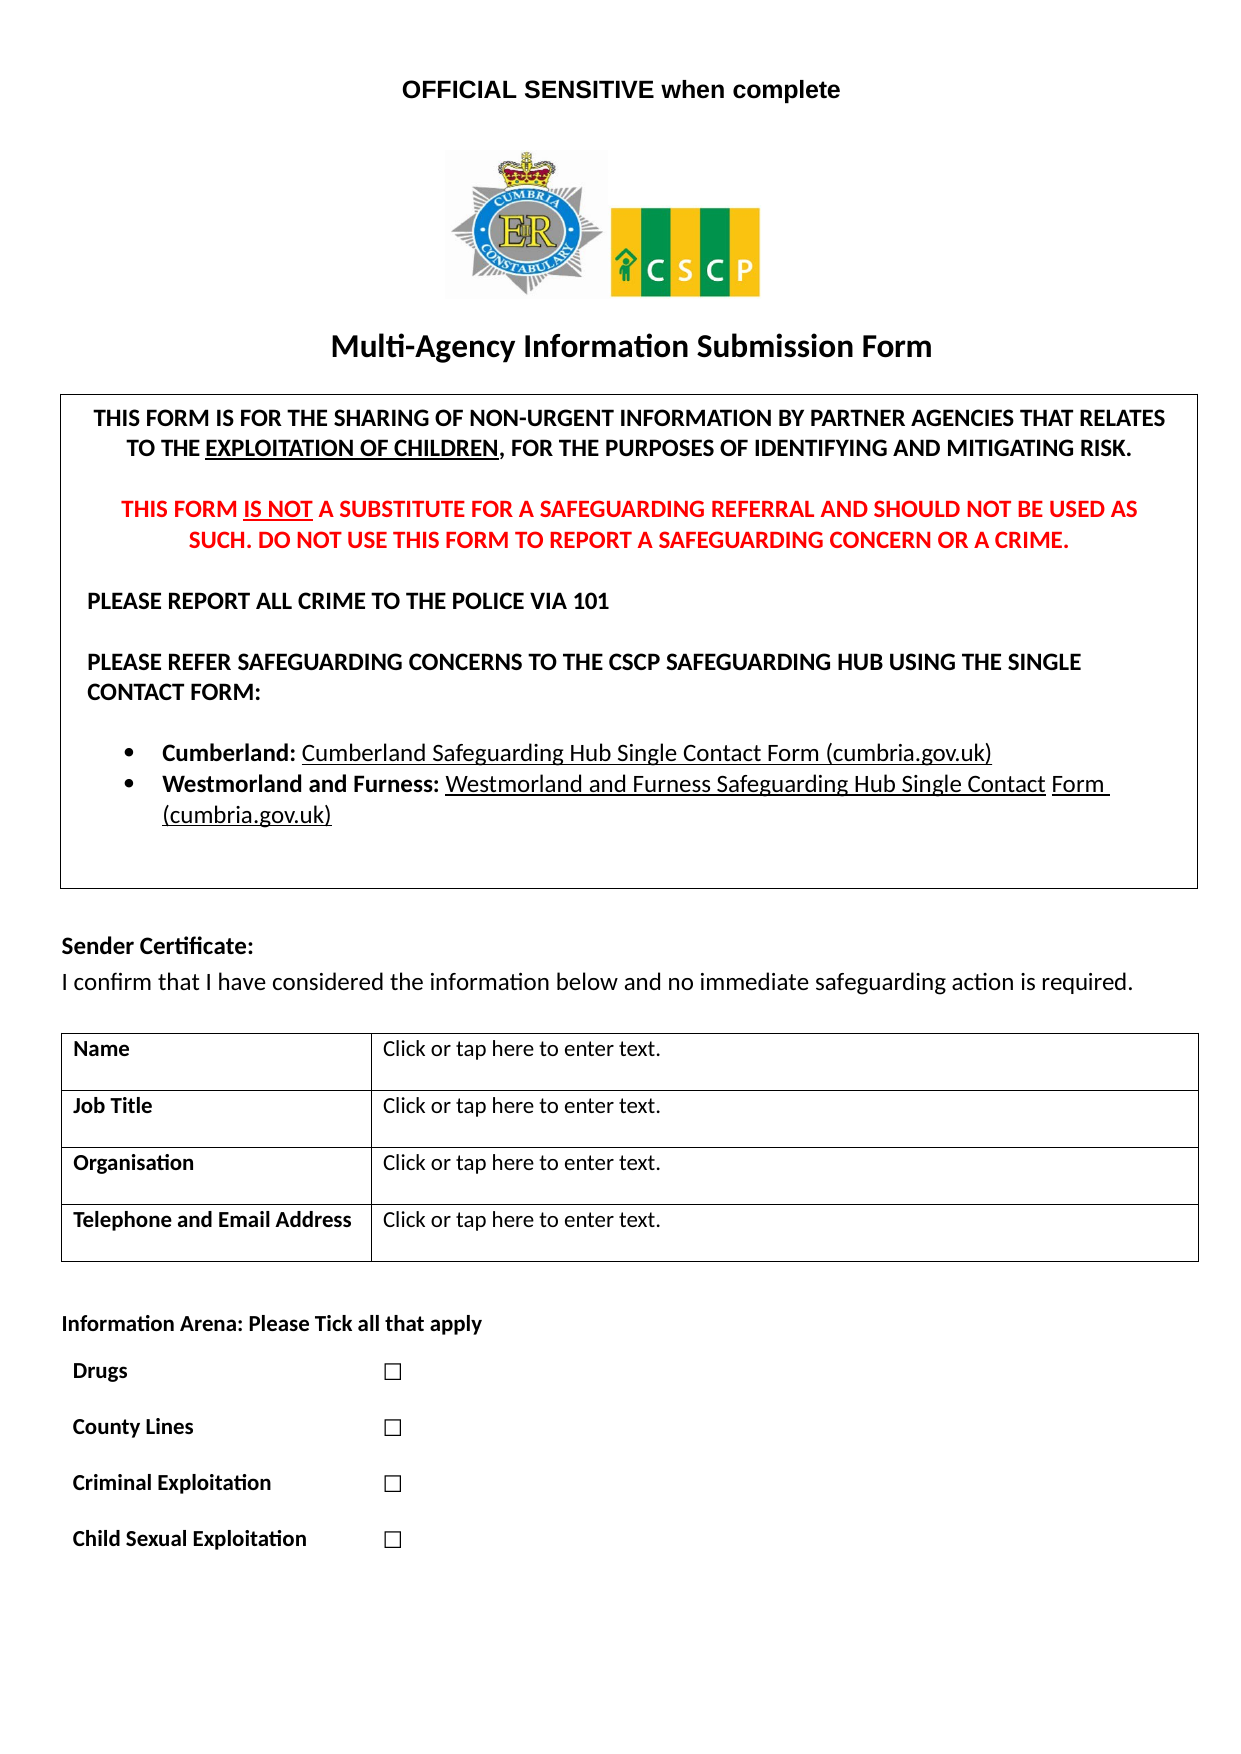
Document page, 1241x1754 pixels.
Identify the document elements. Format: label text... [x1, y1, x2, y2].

table_header Drugs [61, 1356, 371, 1412]
text I confirm that I have considered the information below and no immediate safeguarding action is required. [61, 966, 1213, 997]
table_cell Organisation [62, 1148, 371, 1204]
table_cell Criminal Exploitation [61, 1468, 371, 1524]
text Information Arena: Please Tick all that apply [61, 1309, 1090, 1337]
table_header Name [62, 1034, 371, 1090]
table_cell Telephone and Email Address [62, 1205, 371, 1261]
table_cell Job Title [62, 1091, 371, 1147]
table_cell County Lines [61, 1412, 371, 1468]
picture [444, 150, 762, 299]
table_header Multi-Agency Information Submission Form [61, 317, 1198, 393]
table_cell THIS FORM IS FOR THE SHARING OF NON-URGENT INFORMATION BY PARTNER AGENCIES THAT RELATES TO THE EXPLOITATION OF CHILDREN, FOR THE PURPOSES OF IDENTIFYING AND MITIGATING RISK. THIS FORM IS NOT A SUBSTITUTE FOR A SAFEGUARDING REFERRAL AND SHOULD NOT BE USED AS SUCH. DO NOT USE THIS FORM TO REPORT A SAFEGUARDING CONCERN OR A CRIME. PLEASE REPORT ALL CRIME TO THE POLICE VIA 101 PLEASE REFER SAFEGUARDING CONCERNS TO THE CSCP SAFEGUARDING HUB USING THE SINGLE CONTACT FORM: Cumberland: Cumberland Safeguarding Hub Single Contact Form (cumbria.gov.uk) Westmorland and Furness: Westmorland and Furness Safeguarding Hub Single Contact Form (cumbria.gov.uk) [61, 395, 1197, 888]
table_cell Child Sexual Exploitation [61, 1524, 371, 1580]
text Sender Certificate: [61, 930, 1213, 961]
